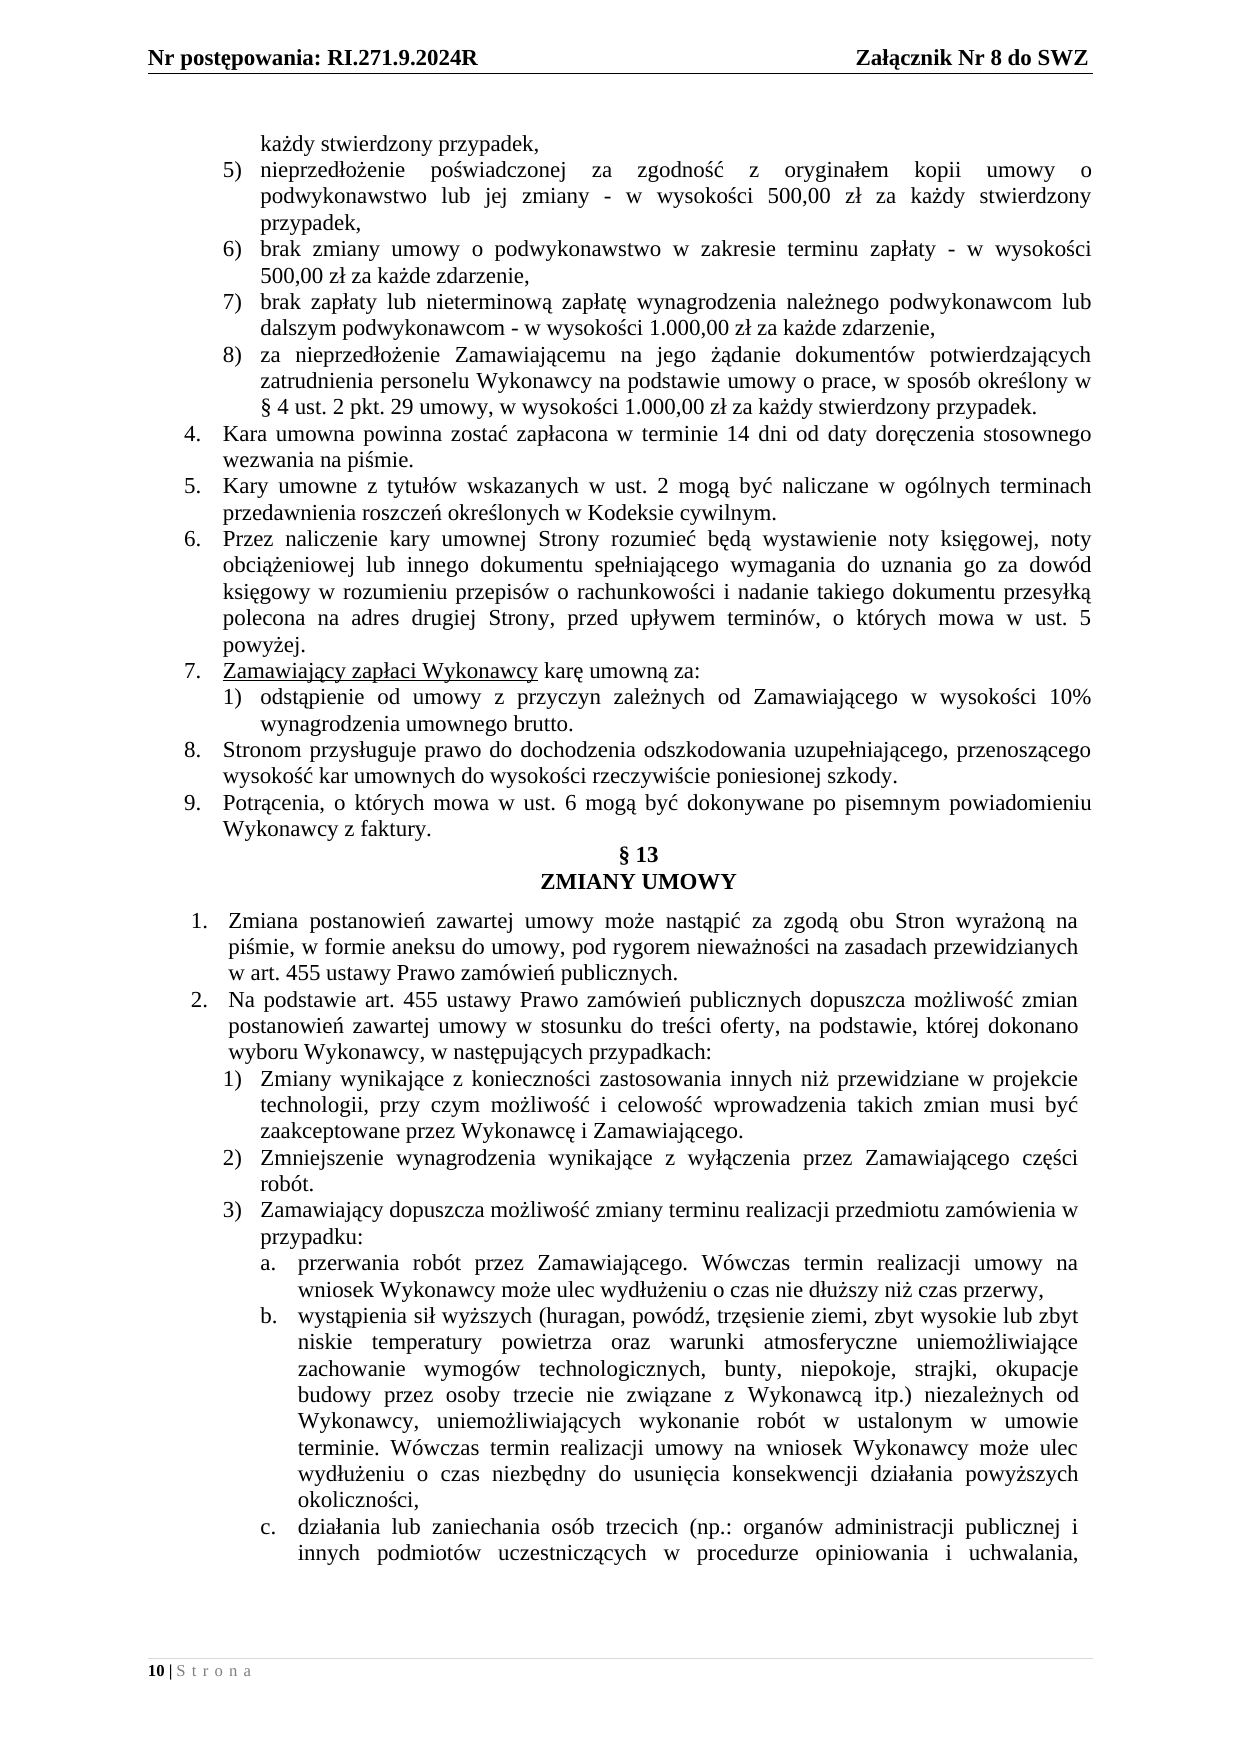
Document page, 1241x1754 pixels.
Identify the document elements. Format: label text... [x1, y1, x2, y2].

list Zamawiający zapłaci Wykonawcy karę umowną za: [184, 657, 1093, 683]
list brak zapłaty lub nieterminową zapłatę wynagrodzenia należnego podwykonawcom lub dalszym podwykonawcom - w wysokości 1.000,00 zł za każde zdarzenie, [223, 288, 1093, 341]
list Kara umowna powinna zostać zapłacona w terminie 14 dni od daty doręczenia stosownego wezwania na piśmie. [184, 420, 1093, 472]
list Na podstawie art. 455 ustawy Prawo zamówień publicznych dopuszcza możliwość zmian postanowień zawartej umowy w stosunku do treści oferty, na podstawie, której dokonano wyboru Wykonawcy, w następujących przypadkach: [191, 986, 1079, 1065]
list nieprzedłożenie poświadczonej za zgodność z oryginałem kopii umowy o podwykonawstwo lub jej zmiany - w wysokości 500,00 zł za każdy stwierdzony przypadek, [223, 156, 1093, 235]
list Zmniejszenie wynagrodzenia wynikające z wyłączenia przez Zamawiającego części robót. [223, 1144, 1079, 1197]
list Potrącenia, o których mowa w ust. 6 mogą być dokonywane po pisemnym powiadomieniu Wykonawcy z faktury. [184, 789, 1093, 841]
list wystąpienia sił wyższych (huragan, powódź, trzęsienie ziemi, zbyt wysokie lub zbyt niskie temperatury powietrza oraz warunki atmosferyczne uniemożliwiające zachowanie wymogów technologicznych, bunty, niepokoje, strajki, okupacje budowy przez osoby trzecie nie związane z Wykonawcą itp.) niezależnych od Wykonawcy, uniemożliwiających wykonanie robót w ustalonym w umowie terminie. Wówczas termin realizacji umowy na wniosek Wykonawcy może ulec wydłużeniu o czas niezbędny do usunięcia konsekwencji działania powyższych okoliczności, [260, 1302, 1079, 1513]
list brak zmiany umowy o podwykonawstwo w zakresie terminu zapłaty - w wysokości 500,00 zł za każde zdarzenie, [223, 235, 1093, 288]
list Kary umowne z tytułów wskazanych w ust. 2 mogą być naliczane w ogólnych terminach przedawnienia roszczeń określonych w Kodeksie cywilnym. [184, 472, 1093, 525]
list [223, 130, 1093, 156]
list Zamawiający dopuszcza możliwość zmiany terminu realizacji przedmiotu zamówienia w przypadku: [223, 1197, 1079, 1249]
list § 13 [184, 841, 1093, 868]
list odstąpienie od umowy z przyczyn zależnych od Zamawiającego w wysokości 10% wynagrodzenia umownego brutto. [223, 683, 1093, 736]
list za nieprzedłożenie Zamawiającemu na jego żądanie dokumentów potwierdzających zatrudnienia personelu Wykonawcy na podstawie umowy o prace, w sposób określony w § 4 ust. 2 pkt. 29 umowy, w wysokości 1.000,00 zł za każdy stwierdzony przypadek. [223, 341, 1093, 420]
list Przez naliczenie kary umownej Strony rozumieć będą wystawienie noty księgowej, noty obciążeniowej lub innego dokumentu spełniającego wymagania do uznania go za dowód księgowy w rozumieniu przepisów o rachunkowości i nadanie takiego dokumentu przesyłką polecona na adres drugiej Strony, przed upływem terminów, o których mowa w ust. 5 powyżej. [184, 525, 1093, 657]
list przerwania robót przez Zamawiającego. Wówczas termin realizacji umowy na wniosek Wykonawcy może ulec wydłużeniu o czas nie dłuższy niż czas przerwy, [260, 1249, 1079, 1302]
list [260, 1513, 1079, 1566]
list Zmiany wynikające z konieczności zastosowania innych niż przewidziane w projekcie technologii, przy czym możliwość i celowość wprowadzenia takich zmian musi być zaakceptowane przez Wykonawcę i Zamawiającego. [223, 1065, 1079, 1144]
list ZMIANY UMOWY [184, 868, 1093, 894]
list Stronom przysługuje prawo do dochodzenia odszkodowania uzupełniającego, przenoszącego wysokość kar umownych do wysokości rzeczywiście poniesionej szkody. [184, 736, 1093, 789]
list Zmiana postanowień zawartej umowy może nastąpić za zgodą obu Stron wyrażoną na piśmie, w formie aneksu do umowy, pod rygorem nieważności na zasadach przewidzianych w art. 455 ustawy Prawo zamówień publicznych. [191, 907, 1079, 986]
